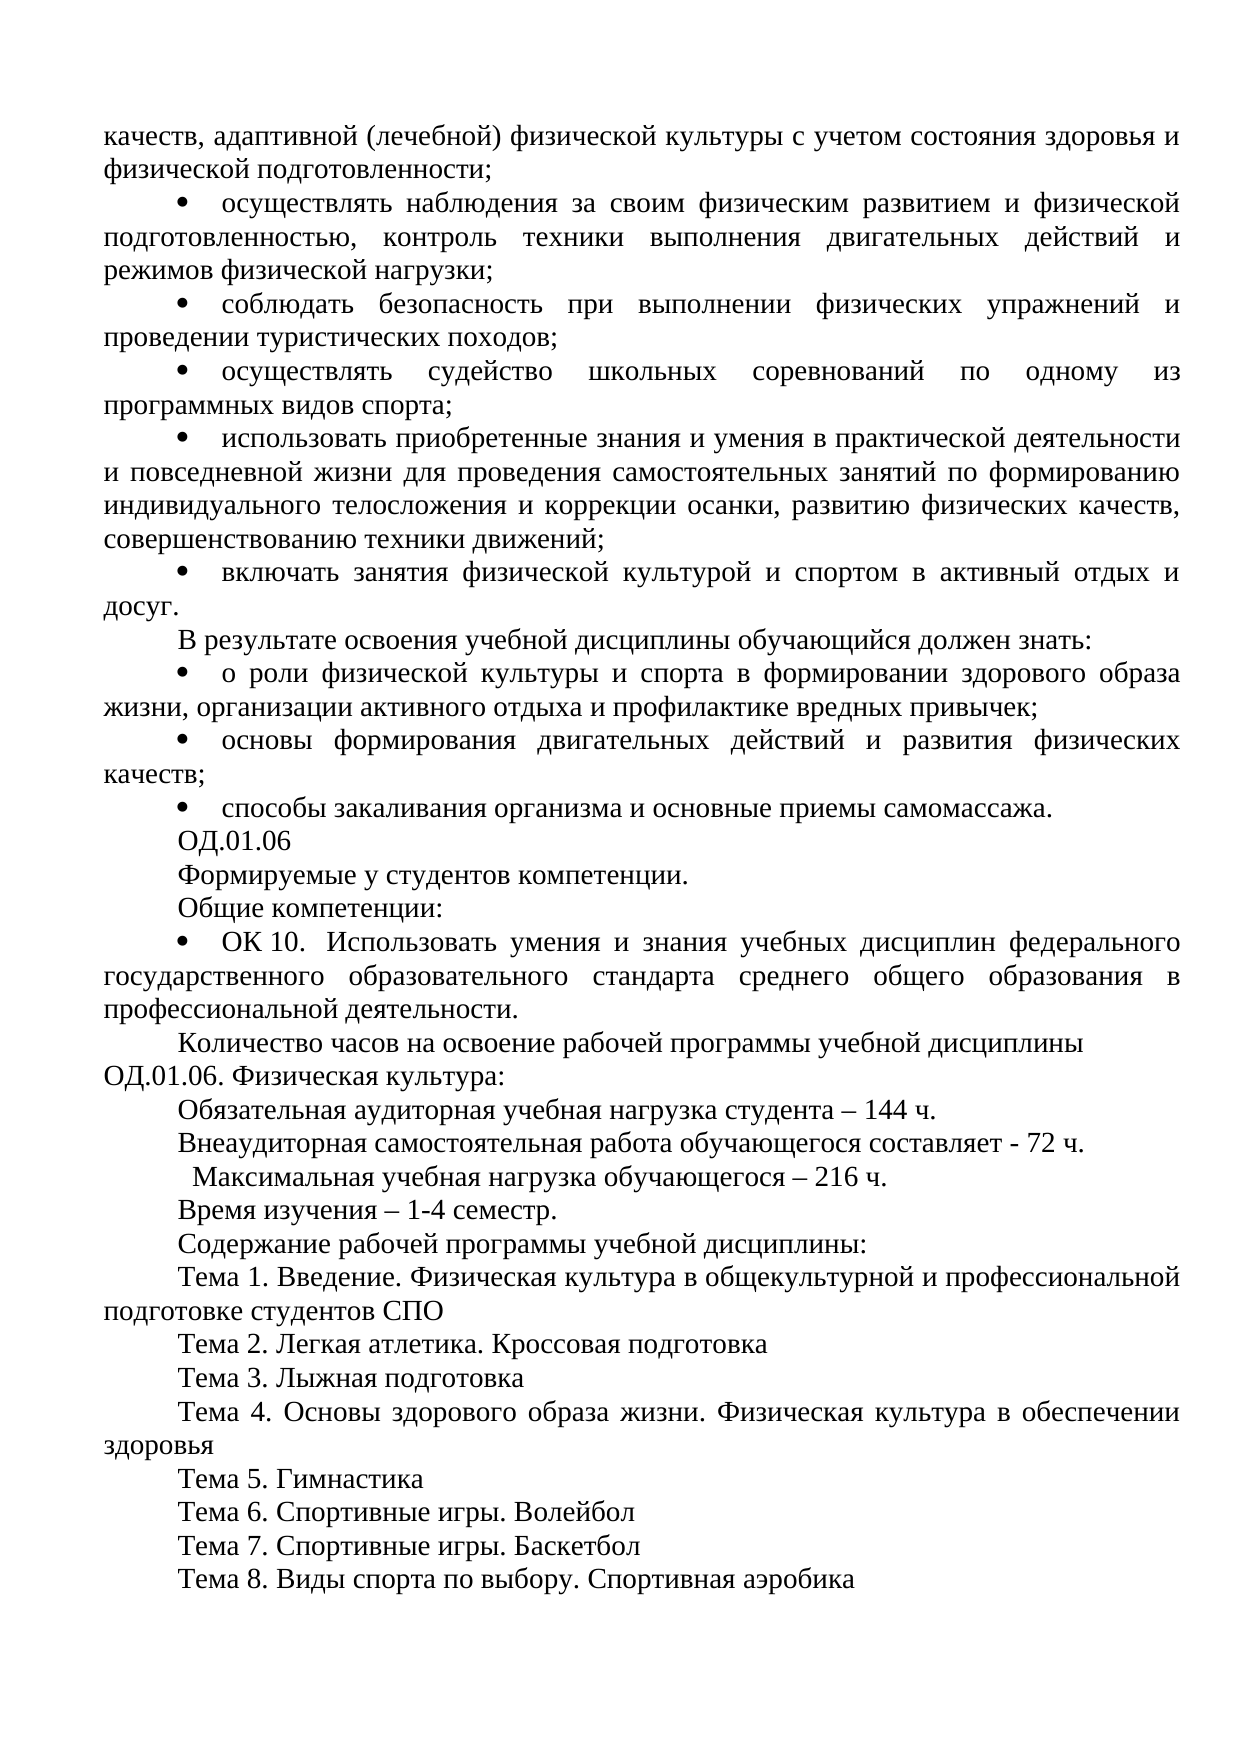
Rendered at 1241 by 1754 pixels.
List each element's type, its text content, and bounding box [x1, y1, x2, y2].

text Количество часов на освоение рабочей программы учебной дисциплины ОД.01.06. Физическая культура: [103, 1025, 1181, 1092]
list включать занятия физической культурой и спортом в активный отдых и досуг. [103, 554, 1181, 622]
text Тема 4. Основы здорового образа жизни. Физическая культура в обеспечении здоровья [103, 1394, 1181, 1461]
text ОД.01.06 [103, 823, 1181, 857]
text Внеаудиторная самостоятельная работа обучающегося составляет - 72 ч. [103, 1125, 1181, 1159]
text Тема 2. Легкая атлетика. Кроссовая подготовка [103, 1327, 1181, 1360]
text Тема 6. Спортивные игры. Волейбол [103, 1494, 1181, 1528]
text Формируемые у студентов компетенции. [103, 857, 1181, 890]
list основы формирования двигательных действий и развития физических качеств; [103, 722, 1181, 790]
list осуществлять наблюдения за своим физическим развитием и физической подготовленностью, контроль техники выполнения двигательных действий и режимов физической нагрузки; [103, 185, 1181, 286]
text В результате освоения учебной дисциплины обучающийся должен знать: [103, 622, 1181, 655]
list соблюдать безопасность при выполнении физических упражнений и проведении туристических походов; [103, 286, 1181, 353]
text Содержание рабочей программы учебной дисциплины: [103, 1226, 1181, 1259]
list о роли физической культуры и спорта в формировании здорового образа жизни, организации активного отдыха и профилактике вредных привычек; [103, 655, 1181, 722]
list ОК 10. Использовать умения и знания учебных дисциплин федерального государственного образовательного стандарта среднего общего образования в профессиональной деятельности. [103, 924, 1181, 1025]
list осуществлять судейство школьных соревнований по одному из программных видов спорта; [103, 353, 1181, 420]
text Время изучения – 1-4 семестр. [103, 1192, 1181, 1226]
list способы закаливания организма и основные приемы самомассажа. [103, 790, 1181, 823]
text Тема 8. Виды спорта по выбору. Спортивная аэробика [103, 1561, 1181, 1595]
text Максимальная учебная нагрузка обучающегося – 216 ч. [103, 1159, 1181, 1192]
text Тема 3. Лыжная подготовка [103, 1360, 1181, 1394]
text Тема 1. Введение. Физическая культура в общекультурной и профессиональной подготовке студентов СПО [103, 1259, 1181, 1327]
text Обязательная аудиторная учебная нагрузка студента – 144 ч. [103, 1092, 1181, 1125]
text Тема 5. Гимнастика [103, 1461, 1181, 1494]
text Общие компетенции: [103, 890, 1181, 924]
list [103, 118, 1181, 185]
list использовать приобретенные знания и умения в практической деятельности и повседневной жизни для проведения самостоятельных занятий по формированию индивидуального телосложения и коррекции осанки, развитию физических качеств, совершенствованию техники движений; [103, 420, 1181, 554]
text Тема 7. Спортивные игры. Баскетбол [103, 1528, 1181, 1561]
